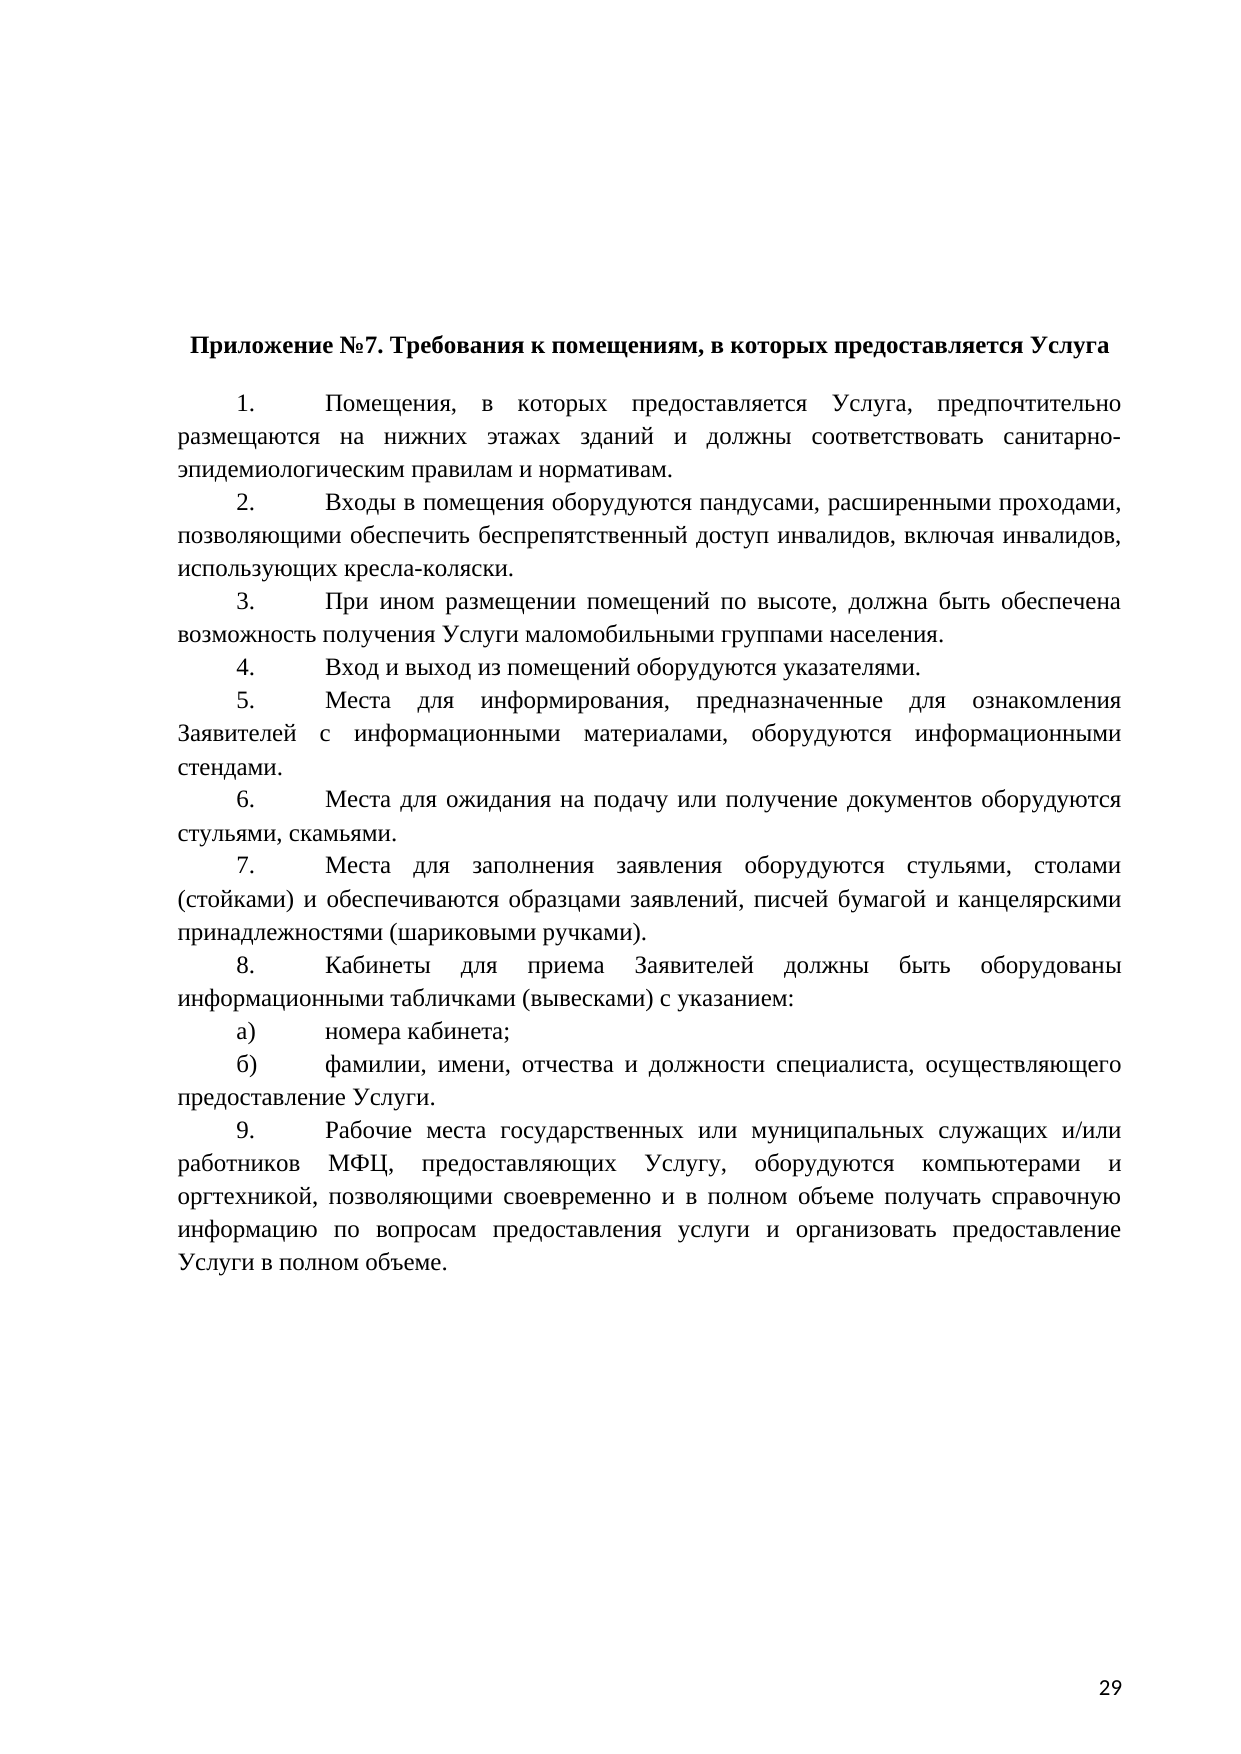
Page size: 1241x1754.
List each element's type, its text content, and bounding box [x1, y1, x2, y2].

text Места для информирования, предназначенные для ознакомления Заявителей с информационными материалами, оборудуются информационными стендами. [177, 686, 1122, 780]
text Места для заполнения заявления оборудуются стульями, столами (стойками) и обеспечиваются образцами заявлений, писчей бумагой и канцелярскими принадлежностями (шариковыми ручками). [177, 851, 1122, 945]
text Приложение №7. Требования к помещениям, в которых предоставляется Услуга [177, 330, 1122, 359]
list номера кабинета; [177, 1016, 1122, 1044]
text Входы в помещения оборудуются пандусами, расширенными проходами, позволяющими обеспечить беспрепятственный доступ инвалидов, включая инвалидов, использующих кресла-коляски. [177, 487, 1122, 582]
text Вход и выход из помещений оборудуются указателями. [177, 652, 1122, 681]
text Рабочие места государственных или муниципальных служащих и/или работников МФЦ, предоставляющих Услугу, оборудуются компьютерами и оргтехникой, позволяющими своевременно и в полном объеме получать справочную информацию по вопросам предоставления услуги и организовать предоставление Услуги в полном объеме. [177, 1115, 1122, 1276]
text При ином размещении помещений по высоте, должна быть обеспечена возможность получения Услуги маломобильными группами населения. [177, 586, 1122, 648]
list фамилии, имени, отчества и должности специалиста, осуществляющего предоставление Услуги. [177, 1049, 1122, 1111]
list Помещения, в которых предоставляется Услуга, предпочтительно размещаются на нижних этажах зданий и должны соответствовать санитарно-эпидемиологическим правилам и нормативам. [177, 388, 1122, 483]
text Кабинеты для приема Заявителей должны быть оборудованы информационными табличками (вывесками) с указанием: [177, 950, 1122, 1011]
text Места для ожидания на подачу или получение документов оборудуются стульями, скамьями. [177, 784, 1122, 846]
